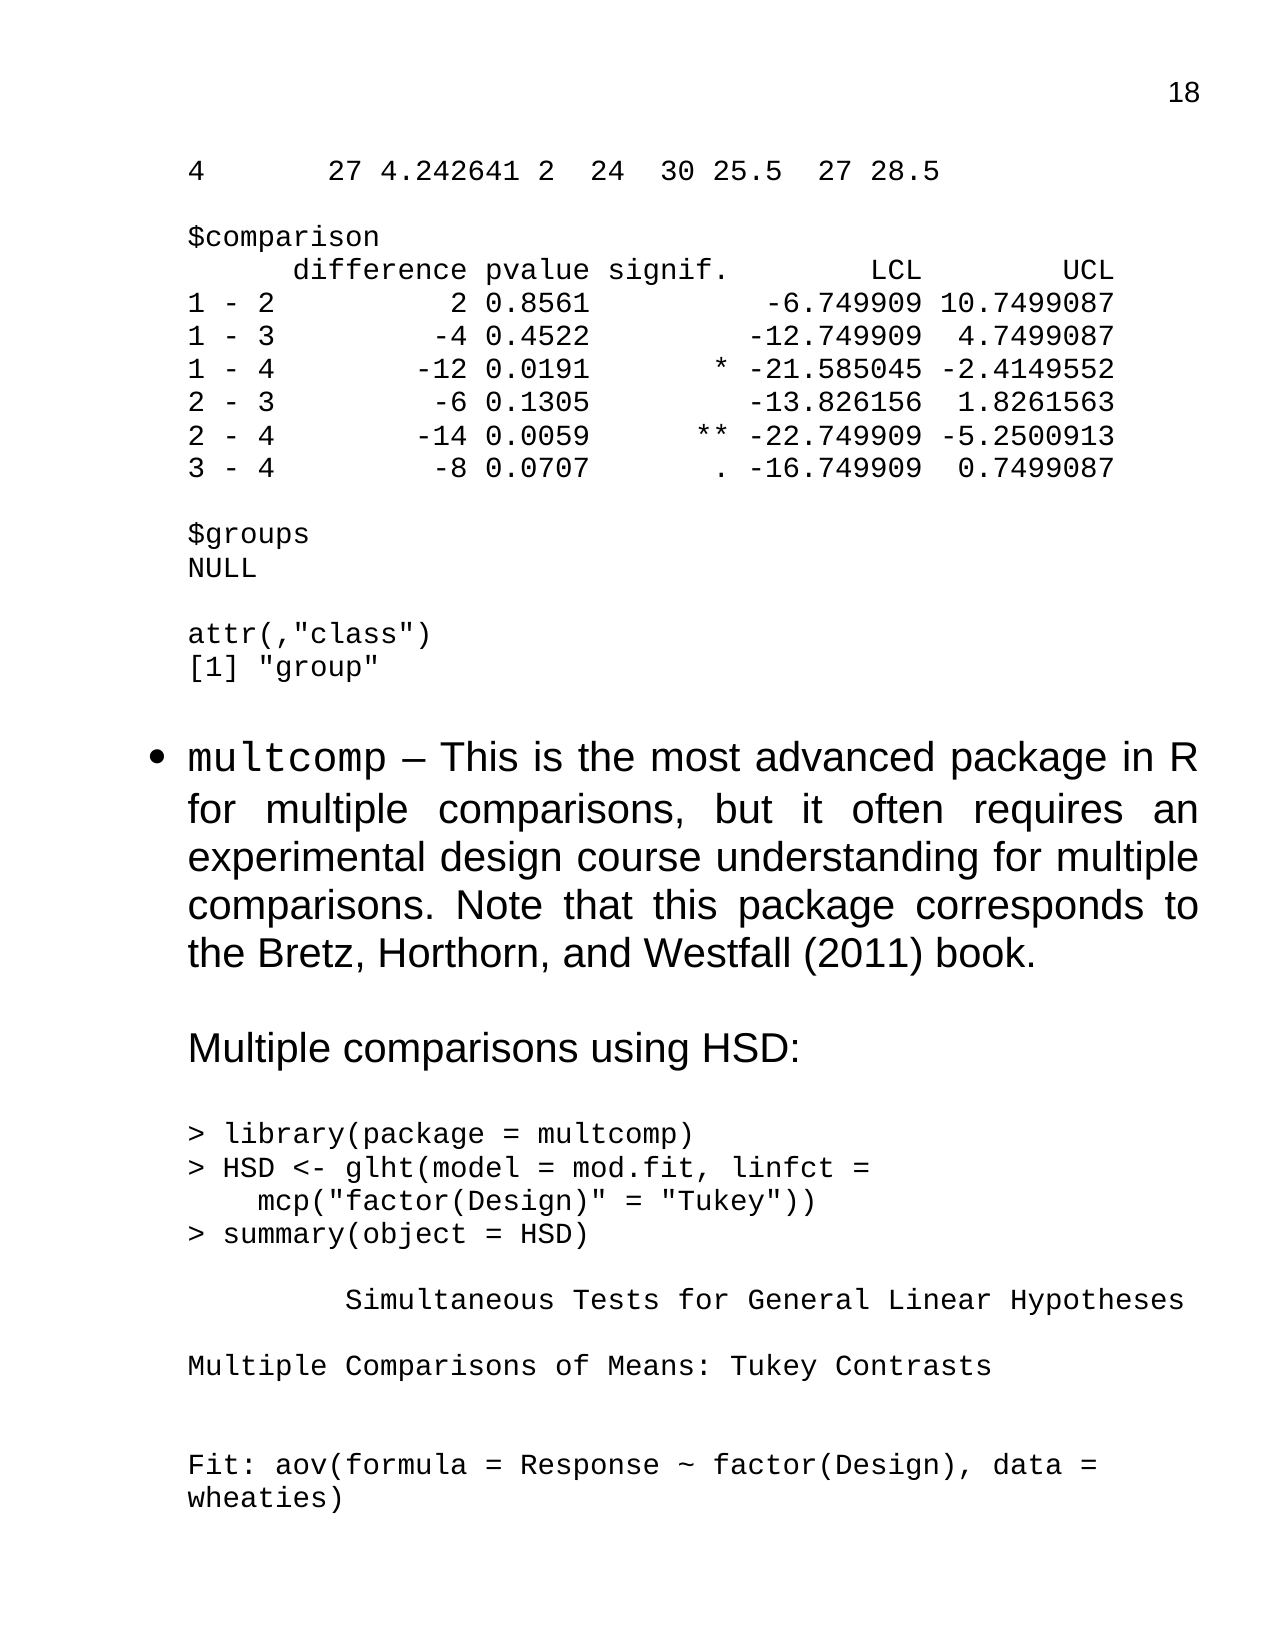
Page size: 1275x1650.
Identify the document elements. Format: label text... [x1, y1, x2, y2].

text 1 - 2 2 0.8561 -6.749909 10.7499087 [187, 288, 1200, 322]
text 2 - 3 -6 0.1305 -13.826156 1.8261563 [187, 388, 1200, 421]
text difference pvalue signif. LCL UCL [187, 256, 1200, 288]
text Multiple Comparisons of Means: Tukey Contrasts [187, 1351, 1200, 1384]
text > library(package = multcomp) [187, 1120, 1200, 1153]
text 1 - 3 -4 0.4522 -12.749909 4.7499087 [187, 322, 1200, 354]
text Simultaneous Tests for General Linear Hypotheses [187, 1285, 1200, 1318]
text Fit: aov(formula = Response ~ factor(Design), data = wheaties) [187, 1450, 1200, 1516]
text NULL [187, 553, 1200, 586]
text > summary(object = HSD) [187, 1219, 1200, 1252]
text 4 27 4.242641 2 24 30 25.5 27 28.5 [187, 156, 1200, 189]
text $comparison [187, 222, 1200, 256]
text attr(,"class") [187, 619, 1200, 652]
text Multiple comparisons using HSD: [187, 1024, 1200, 1072]
text [1] "group" [187, 652, 1200, 685]
text 1 - 4 -12 0.0191 * -21.585045 -2.4149552 [187, 354, 1200, 388]
text mcp("factor(Design)" = "Tukey")) [187, 1186, 1200, 1219]
text > HSD <- glht(model = mod.fit, linfct = [187, 1153, 1200, 1186]
text 2 - 4 -14 0.0059 ** -22.749909 -5.2500913 [187, 421, 1200, 454]
text $groups [187, 520, 1200, 553]
list multcomp – This is the most advanced package in R for multiple comparisons, but it often requires an experimental design course understanding for multiple comparisons. Note that this package corresponds to the Bretz, Horthorn, and Westfall (2011) book. [150, 733, 1200, 976]
text 3 - 4 -8 0.0707 . -16.749909 0.7499087 [187, 454, 1200, 487]
